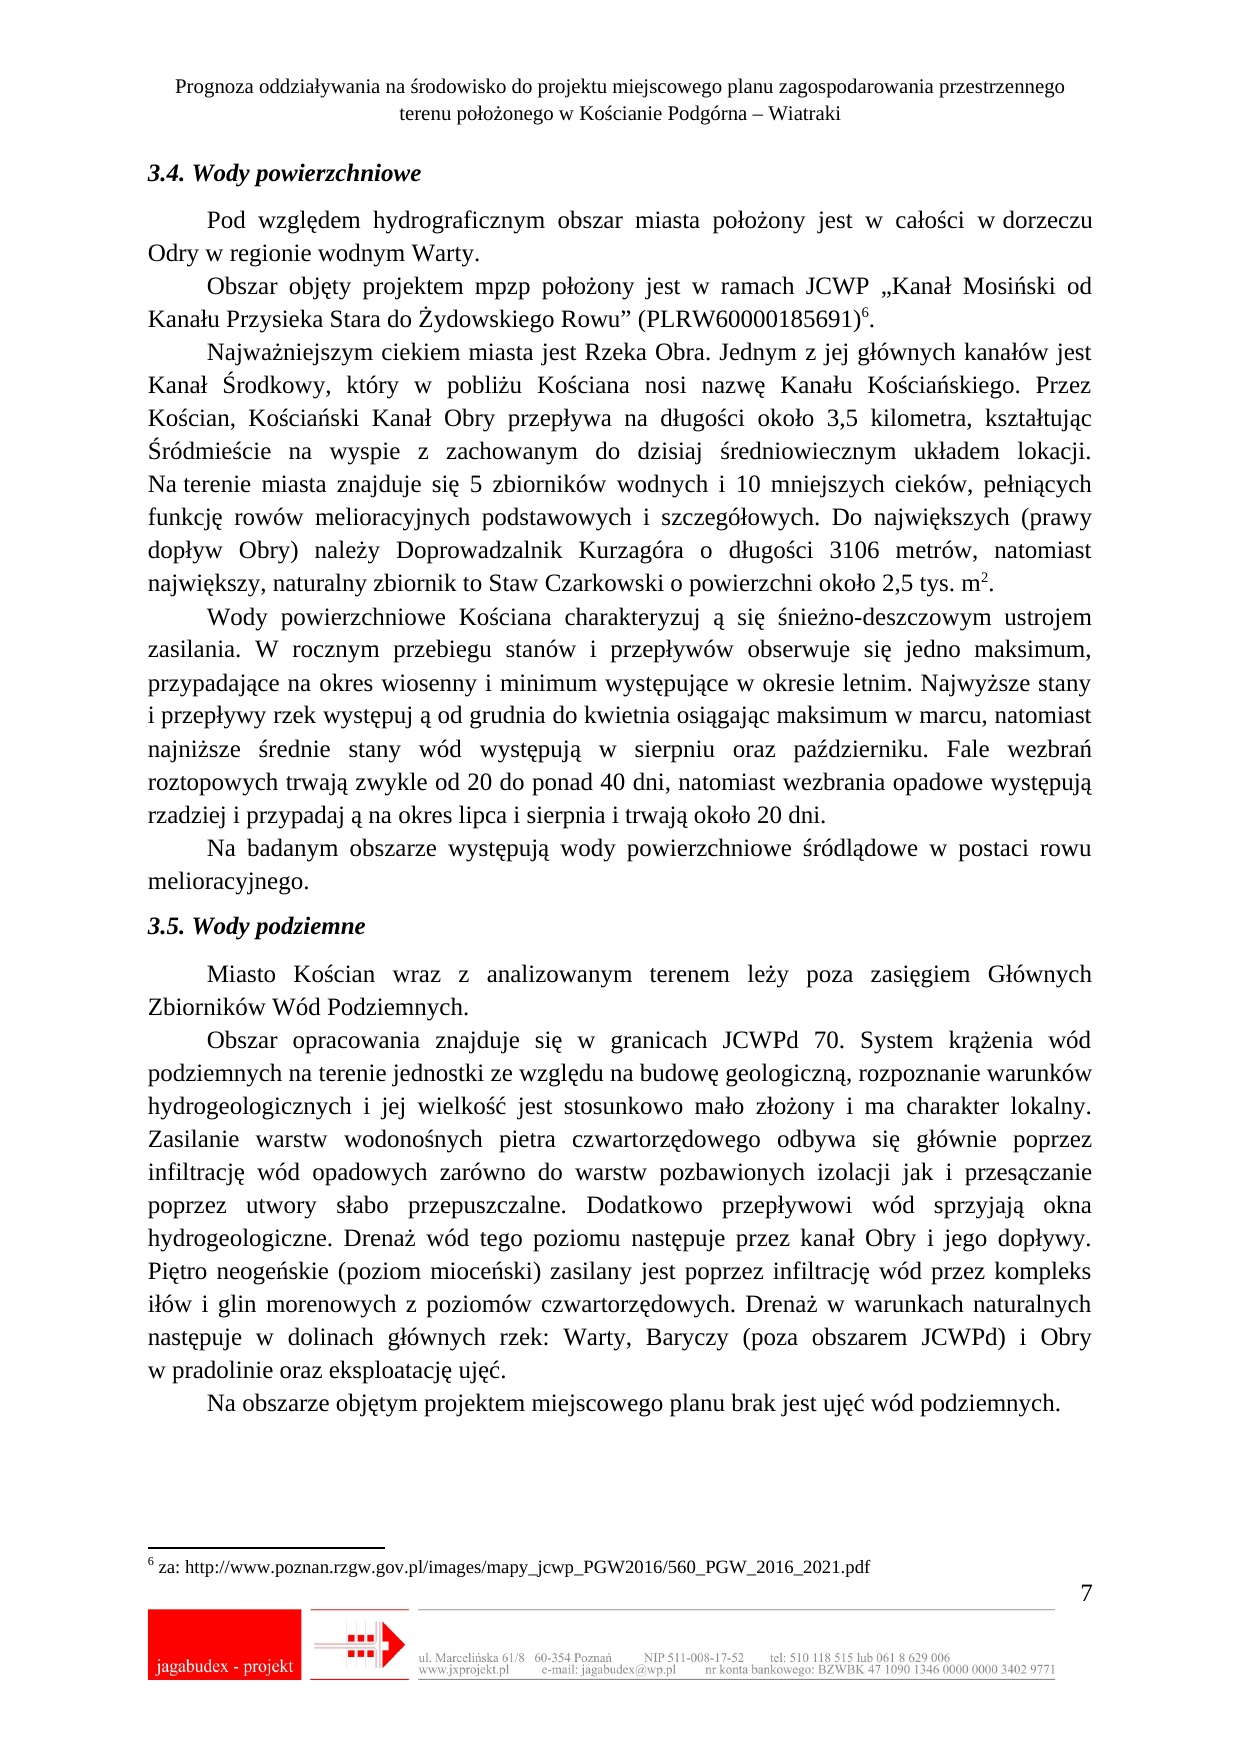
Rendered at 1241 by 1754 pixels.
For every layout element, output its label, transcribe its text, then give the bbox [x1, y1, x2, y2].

text 3.4. Wody powierzchniowe [148, 158, 1093, 186]
text Obszar objęty projektem mpzp położony jest w ramach JCWP „Kanał Mosiński od Kanału Przysieka Stara do Żydowskiego Rowu” (PLRW60000185691). [148, 271, 1093, 333]
text Na badanym obszarze występują wody powierzchniowe śródlądowe w postaci rowu melioracyjnego. [148, 833, 1093, 894]
text Najważniejszym ciekiem miasta jest Rzeka Obra. Jednym z jej głównych kanałów jest Kanał Środkowy, który w pobliżu Kościana nosi nazwę Kanału Kościańskiego. Przez Kościan, Kościański Kanał Obry przepływa na długości około 3,5 kilometra, kształtując Śródmieście na wyspie z zachowanym do dzisiaj średniowiecznym układem lokacji. Na terenie miasta znajduje się 5 zbiorników wodnych i 10 mniejszych cieków, pełniących funkcję rowów melioracyjnych podstawowych i szczegółowych. Do największych (prawy dopływ Obry) należy Doprowadzalnik Kurzagóra o długości 3106 metrów, natomiast największy, naturalny zbiornik to Staw Czarkowski o powierzchni około 2,5 tys. m2. [148, 337, 1093, 597]
text Wody powierzchniowe Kościana charakteryzuj ą się śnieżno-deszczowym ustrojem zasilania. W rocznym przebiegu stanów i przepływów obserwuje się jedno maksimum, przypadające na okres wiosenny i minimum występujące w okresie letnim. Najwyższe stany i przepływy rzek występuj ą od grudnia do kwietnia osiągając maksimum w marcu, natomiast najniższe średnie stany wód występują w sierpniu oraz październiku. Fale wezbrań roztopowych trwają zwykle od 20 do ponad 40 dni, natomiast wezbrania opadowe występują rzadziej i przypadaj ą na okres lipca i sierpnia i trwają około 20 dni. [148, 602, 1093, 828]
text Obszar opracowania znajduje się w granicach JCWPd 70. System krążenia wód podziemnych na terenie jednostki ze względu na budowę geologiczną, rozpoznanie warunków hydrogeologicznych i jej wielkość jest stosunkowo mało złożony i ma charakter lokalny. Zasilanie warstw wodonośnych pietra czwartorzędowego odbywa się głównie poprzez infiltrację wód opadowych zarówno do warstw pozbawionych izolacji jak i przesączanie poprzez utwory słabo przepuszczalne. Dodatkowo przepływowi wód sprzyjają okna hydrogeologiczne. Drenaż wód tego poziomu następuje przez kanał Obry i jego dopływy. Piętro neogeńskie (poziom mioceński) zasilany jest poprzez infiltrację wód przez kompleks iłów i glin morenowych z poziomów czwartorzędowych. Drenaż w warunkach naturalnych następuje w dolinach głównych rzek: Warty, Baryczy (poza obszarem JCWPd) i Obry w pradolinie oraz eksploatację ujęć. [148, 1025, 1093, 1384]
picture [147, 1606, 1056, 1681]
text Pod względem hydrograficznym obszar miasta położony jest w całości w dorzeczu Odry w regionie wodnym Warty. [148, 205, 1093, 267]
text Na obszarze objętym projektem miejscowego planu brak jest ujęć wód podziemnych. [148, 1388, 1093, 1417]
text 3.5. Wody podziemne [148, 911, 1093, 940]
text Miasto Kościan wraz z analizowanym terenem leży poza zasięgiem Głównych Zbiorników Wód Podziemnych. [148, 959, 1093, 1021]
